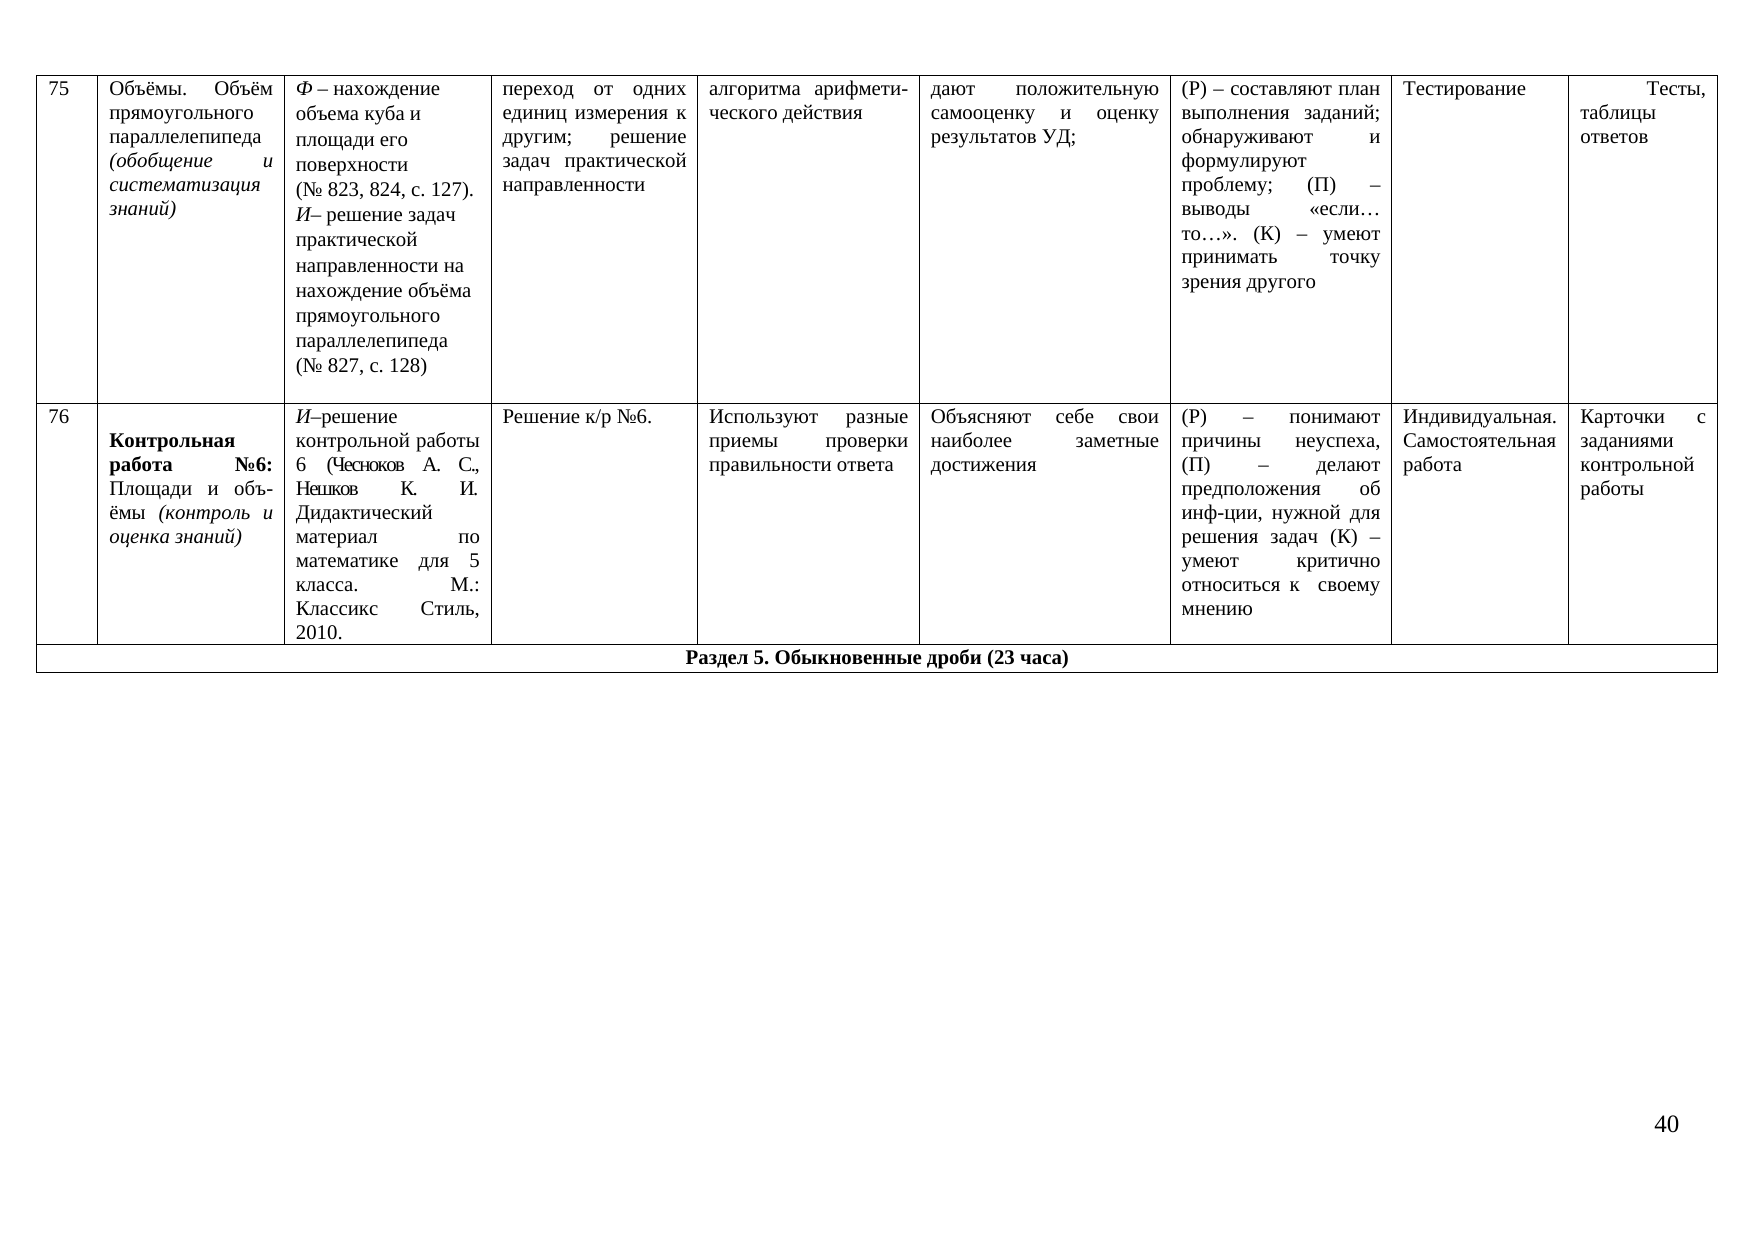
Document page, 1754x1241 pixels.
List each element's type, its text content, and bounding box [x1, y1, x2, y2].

table_header (Р) – составляют план выполнения заданий; обнаруживают и формулируют проблему; (П) – выводы «если… то…». (К) – умеют принимать точку зрения другого [1171, 76, 1391, 403]
table_cell Раздел 5. Обыкновенные дроби (23 часа) [37, 645, 1717, 672]
table_cell Карточки с заданиями контрольной работы [1569, 404, 1717, 644]
table_header переход от одних единиц измерения к другим; решение задач практической направленности [492, 76, 697, 403]
table_header Ф – нахождение объема куба и площади его поверхности (№ 823, 824, с. 127). И– решение задач практической направленности на нахождение объёма прямоугольного параллелепипеда (№ 827, с. 128) [285, 76, 491, 403]
table_cell (Р) – понимают причины неуспеха, (П) – делают предположения об инф-ции, нужной для решения задач (К) – умеют критично относиться к своему мнению [1171, 404, 1391, 644]
table_header 75 [37, 76, 97, 403]
table_cell Решение к/р №6. [492, 404, 697, 644]
table_header дают положительную самооценку и оценку результатов УД; [920, 76, 1170, 403]
table_cell Используют разные приемы проверки правильности ответа [698, 404, 919, 644]
table_cell Контрольная работа №6: Площади и объёмы (контроль и оценка знаний) [98, 404, 284, 644]
table_header Объёмы. Объём прямоугольного параллелепипеда (обобщение и систематизация знаний) [98, 76, 284, 403]
table_cell Индивидуальная. Самостоятельная работа [1392, 404, 1568, 644]
table_cell 76 [37, 404, 97, 644]
table_cell Объясняют себе свои наиболее заметные достижения [920, 404, 1170, 644]
table_header Тестирование [1392, 76, 1568, 403]
table_cell И–решение контрольной работы 6 (Чесноков А. С., Нешков К. И. Дидактический материал по математике для 5 класса. М.: Классикс Стиль, 2010. [285, 404, 491, 644]
table_header алгоритма арифметического действия [698, 76, 919, 403]
table_header Тесты, таблицы ответов [1569, 76, 1717, 403]
